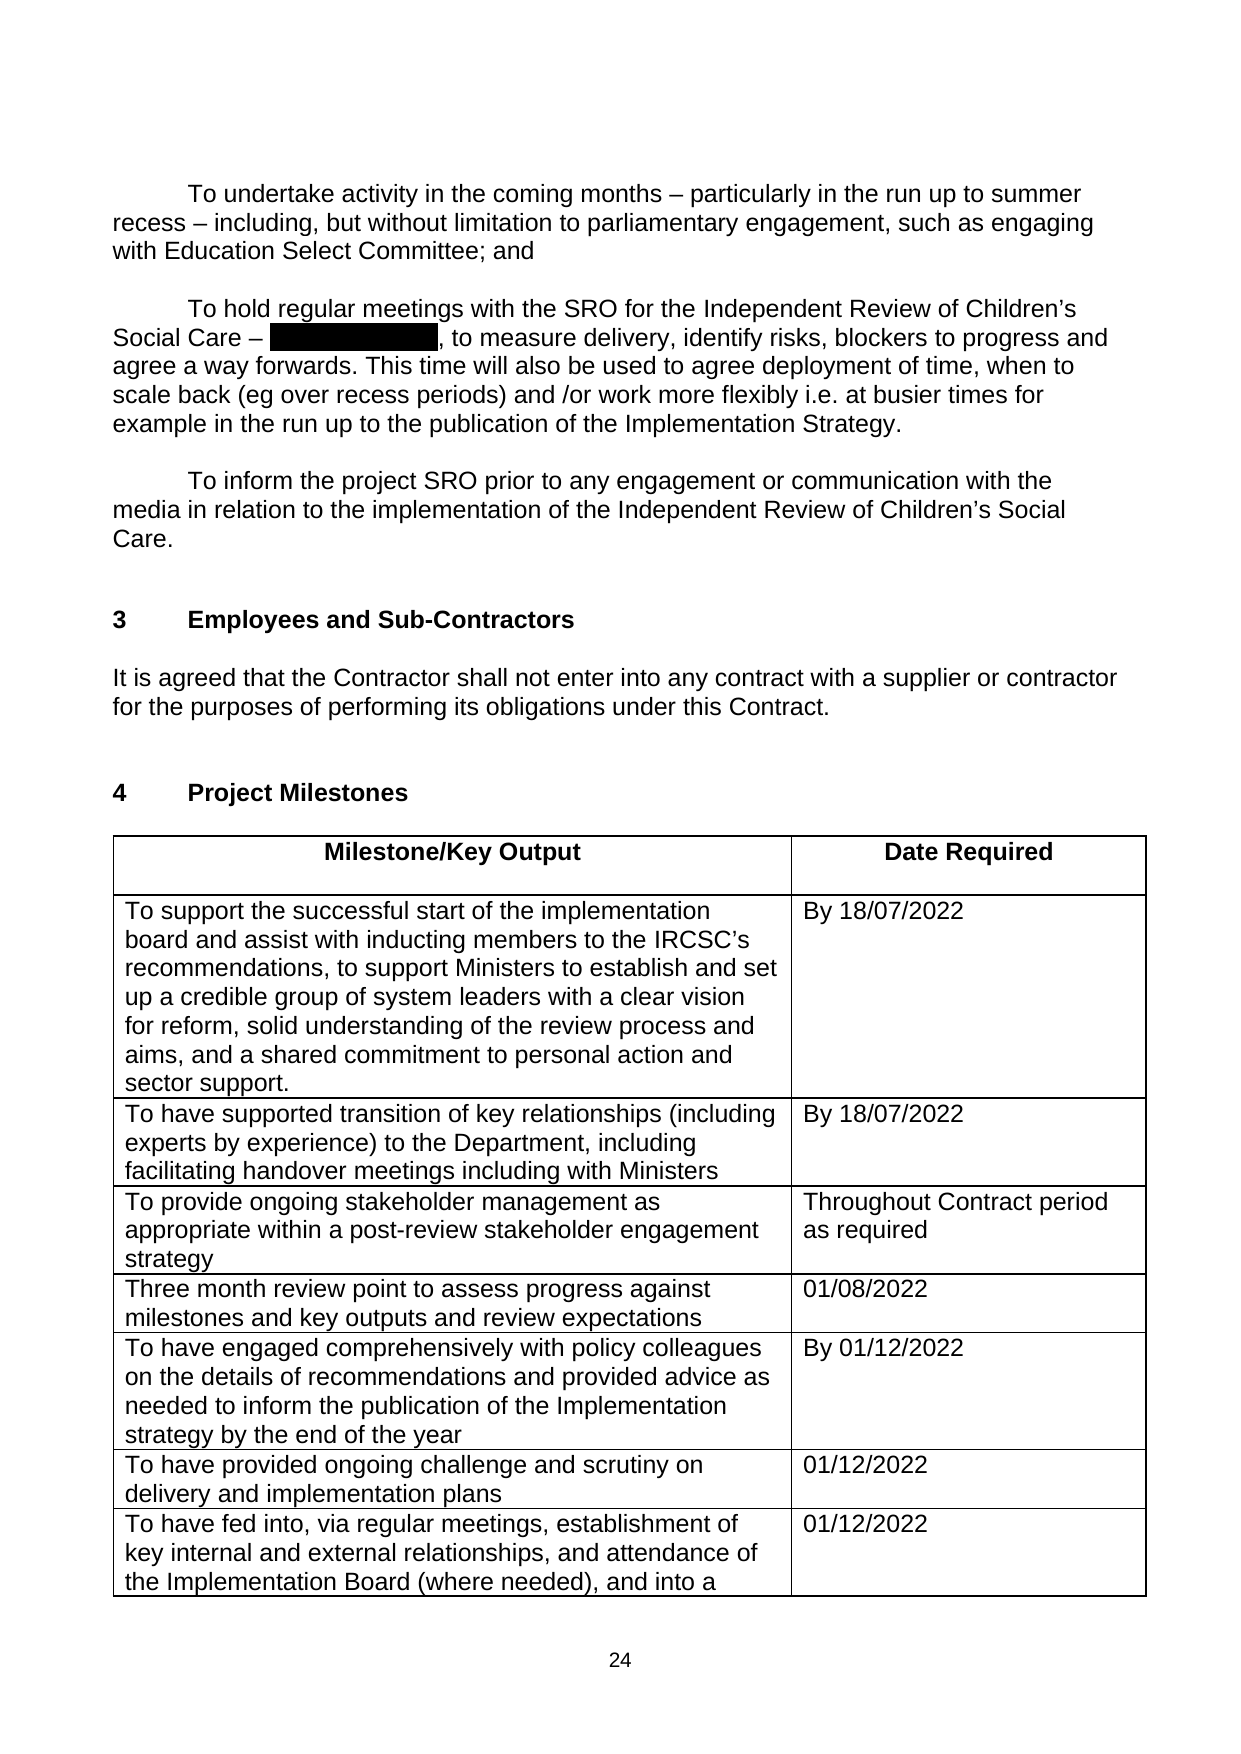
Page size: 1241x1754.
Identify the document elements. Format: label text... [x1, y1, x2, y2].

list To hold regular meetings with the SRO for the Independent Review of Children’s Social Care – <REDACTED>, to measure delivery, identify risks, blockers to progress and agree a way forwards. This time will also be used to agree deployment of time, when to scale back (eg over recess periods) and /or work more flexibly i.e. at busier times for example in the run up to the publication of the Implementation Strategy. [112, 294, 1128, 437]
table_cell Three month review point to assess progress against milestones and key outputs and review expectations [114, 1275, 791, 1332]
table_cell To provide ongoing stakeholder management as appropriate within a post-review stakeholder engagement strategy [114, 1187, 791, 1273]
text 3 Employees and Sub-Contractors [112, 605, 1128, 634]
table_cell By 01/12/2022 [792, 1333, 1145, 1448]
table_header Milestone/Key Output [114, 837, 791, 894]
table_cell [114, 1509, 791, 1595]
table_cell To have provided ongoing challenge and scrutiny on delivery and implementation plans [114, 1450, 791, 1507]
text 4 Project Milestones [112, 778, 1128, 807]
table_cell To support the successful start of the implementation board and assist with inducting members to the IRCSC’s recommendations, to support Ministers to establish and set up a credible group of system leaders with a clear vision for reform, solid understanding of the review process and aims, and a shared commitment to personal action and sector support. [114, 896, 791, 1097]
text It is agreed that the Contractor shall not enter into any contract with a supplier or contractor for the purposes of performing its obligations under this Contract. [112, 663, 1128, 720]
list To inform the project SRO prior to any engagement or communication with the media in relation to the implementation of the Independent Review of Children’s Social Care. [112, 466, 1128, 552]
table_cell By 18/07/2022 [792, 896, 1145, 1097]
table_cell To have supported transition of key relationships (including experts by experience) to the Department, including facilitating handover meetings including with Ministers [114, 1099, 791, 1185]
table_header Date Required [792, 837, 1145, 894]
table_cell 01/12/2022 [792, 1450, 1145, 1507]
table_cell Throughout Contract period as required [792, 1187, 1145, 1273]
table_cell To have engaged comprehensively with policy colleagues on the details of recommendations and provided advice as needed to inform the publication of the Implementation strategy by the end of the year [114, 1333, 791, 1448]
list To undertake activity in the coming months – particularly in the run up to summer recess – including, but without limitation to parliamentary engagement, such as engaging with Education Select Committee; and [112, 179, 1128, 265]
table_cell By 18/07/2022 [792, 1099, 1145, 1185]
table_cell 01/08/2022 [792, 1275, 1145, 1332]
table_cell 01/12/2022 [792, 1509, 1145, 1595]
